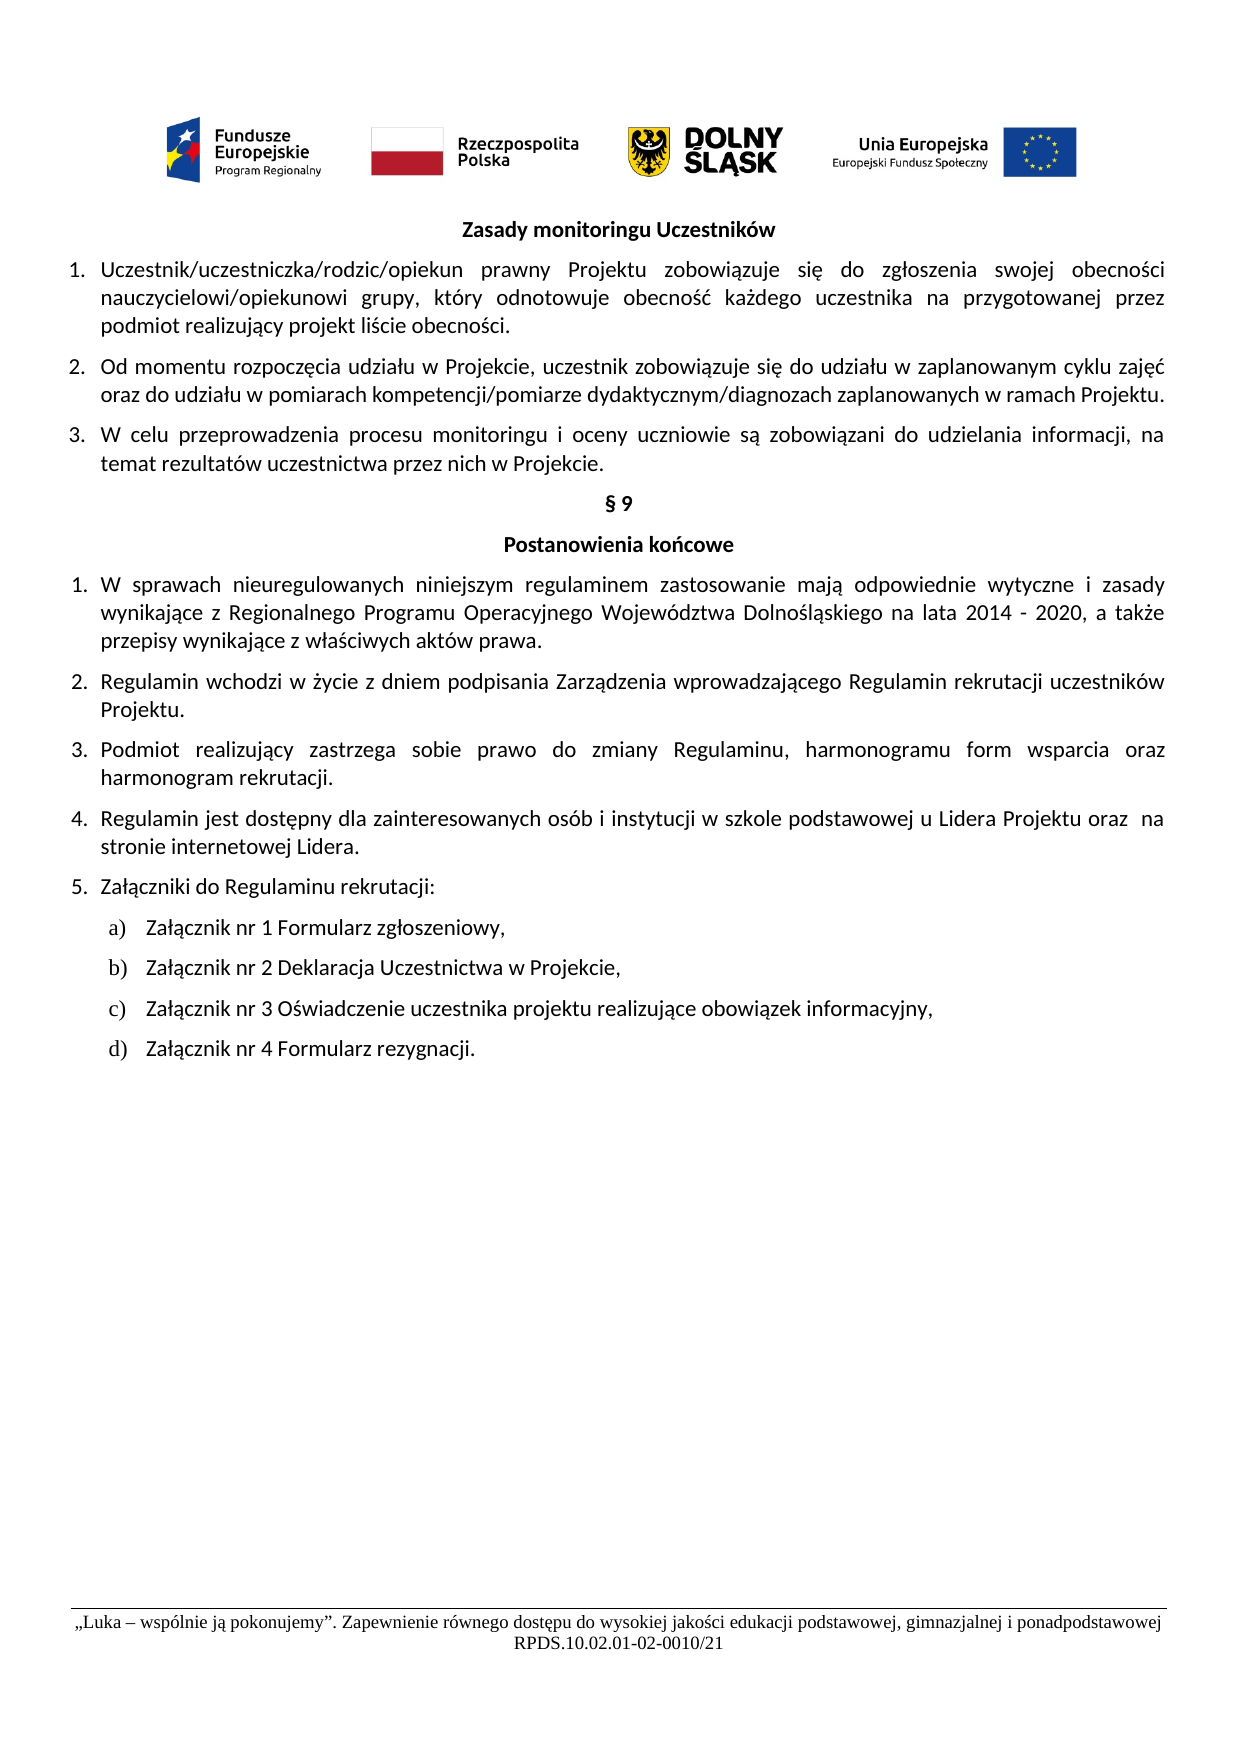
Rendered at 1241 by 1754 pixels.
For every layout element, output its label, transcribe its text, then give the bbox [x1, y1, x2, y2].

text Postanowienia końcowe [71, 530, 1167, 558]
list Załącznik nr 3 Oświadczenie uczestnika projektu realizujące obowiązek informacyjny, [108, 994, 1167, 1022]
list Załączniki do Regulaminu rekrutacji: [71, 872, 1167, 900]
list Regulamin jest dostępny dla zainteresowanych osób i instytucji w szkole podstawowej u Lidera Projektu oraz na stronie internetowej Lidera. [71, 804, 1167, 860]
picture [160, 84, 1077, 215]
list Załącznik nr 1 Formularz zgłoszeniowy, [108, 913, 1167, 941]
list Uczestnik/uczestniczka/rodzic/opiekun prawny Projektu zobowiązuje się do zgłoszenia swojej obecności nauczycielowi/opiekunowi grupy, który odnotowuje obecność każdego uczestnika na przygotowanej przez podmiot realizujący projekt liście obecności. [86, 256, 1167, 339]
list Załącznik nr 4 Formularz rezygnacji. [108, 1034, 1167, 1062]
text Zasady monitoringu Uczestników [71, 215, 1167, 243]
list W celu przeprowadzenia procesu monitoringu i oceny uczniowie są zobowiązani do udzielania informacji, na temat rezultatów uczestnictwa przez nich w Projekcie. [86, 421, 1167, 477]
list W sprawach nieuregulowanych niniejszym regulaminem zastosowanie mają odpowiednie wytyczne i zasady wynikające z Regionalnego Programu Operacyjnego Województwa Dolnośląskiego na lata 2014 - 2020, a także przepisy wynikające z właściwych aktów prawa. [71, 570, 1167, 654]
list Podmiot realizujący zastrzega sobie prawo do zmiany Regulaminu, harmonogramu form wsparcia oraz harmonogram rekrutacji. [71, 735, 1167, 791]
list Regulamin wchodzi w życie z dniem podpisania Zarządzenia wprowadzającego Regulamin rekrutacji uczestników Projektu. [71, 667, 1167, 723]
list Załącznik nr 2 Deklaracja Uczestnictwa w Projekcie, [108, 953, 1167, 981]
text § 9 [71, 489, 1167, 517]
list Od momentu rozpoczęcia udziału w Projekcie, uczestnik zobowiązuje się do udziału w zaplanowanym cyklu zajęć oraz do udziału w pomiarach kompetencji/pomiarze dydaktycznym/diagnozach zaplanowanych w ramach Projektu. [86, 352, 1167, 408]
